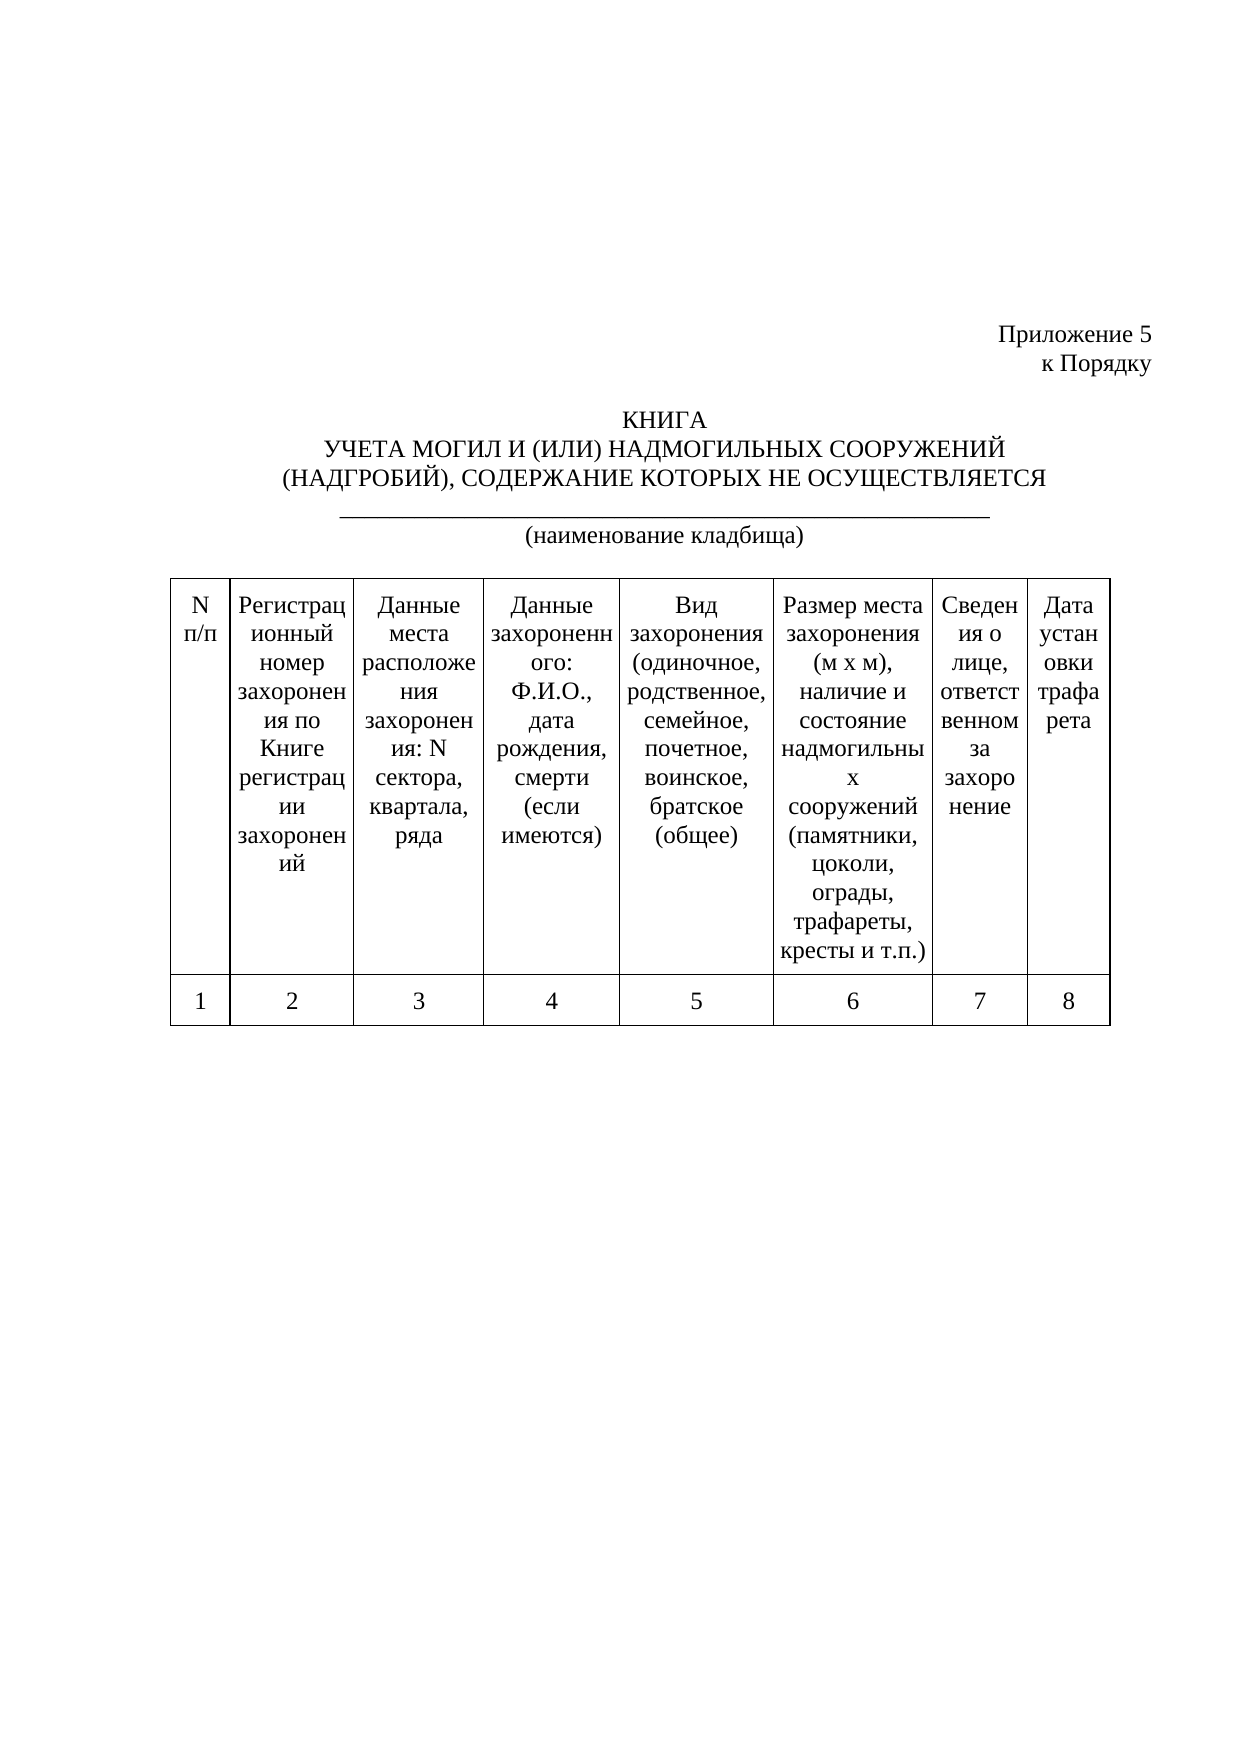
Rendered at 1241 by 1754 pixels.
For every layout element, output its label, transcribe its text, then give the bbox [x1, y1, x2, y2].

table_cell 6 [774, 975, 932, 1025]
table_cell 5 [620, 975, 773, 1025]
table_cell 2 [231, 975, 353, 1025]
table_header Размер места захоронения (м x м), наличие и состояние надмогильных сооружений (памятники, цоколи, ограды, трафареты, кресты и т.п.) [774, 579, 932, 974]
text Приложение 5 [177, 319, 1152, 348]
text (наименование кладбища) [177, 521, 1152, 549]
table_header N п/п [171, 579, 229, 974]
table_cell 8 [1028, 975, 1109, 1025]
table_header Дата установки трафарета [1028, 579, 1109, 974]
table_cell 1 [171, 975, 229, 1025]
table_header Вид захоронения (одиночное, родственное, семейное, почетное, воинское, братское (общее) [620, 579, 773, 974]
table_cell 3 [354, 975, 483, 1025]
table_cell 7 [933, 975, 1027, 1025]
text УЧЕТА МОГИЛ И (ИЛИ) НАДМОГИЛЬНЫХ СООРУЖЕНИЙ [177, 434, 1152, 463]
table_cell 4 [484, 975, 619, 1025]
text (НАДГРОБИЙ), СОДЕРЖАНИЕ КОТОРЫХ НЕ ОСУЩЕСТВЛЯЕТСЯ [177, 463, 1152, 492]
text к Порядку [177, 348, 1152, 377]
table_header Данные захороненного: Ф.И.О., дата рождения, смерти (если имеются) [484, 579, 619, 974]
table_header Регистрационный номер захоронения по Книге регистрации захоронений [231, 579, 353, 974]
table_header Сведения о лице, ответственном за захоронение [933, 579, 1027, 974]
text КНИГА [177, 406, 1152, 434]
table_header Данные места расположения захоронения: N сектора, квартала, ряда [354, 579, 483, 974]
text ____________________________________________________ [177, 492, 1152, 521]
